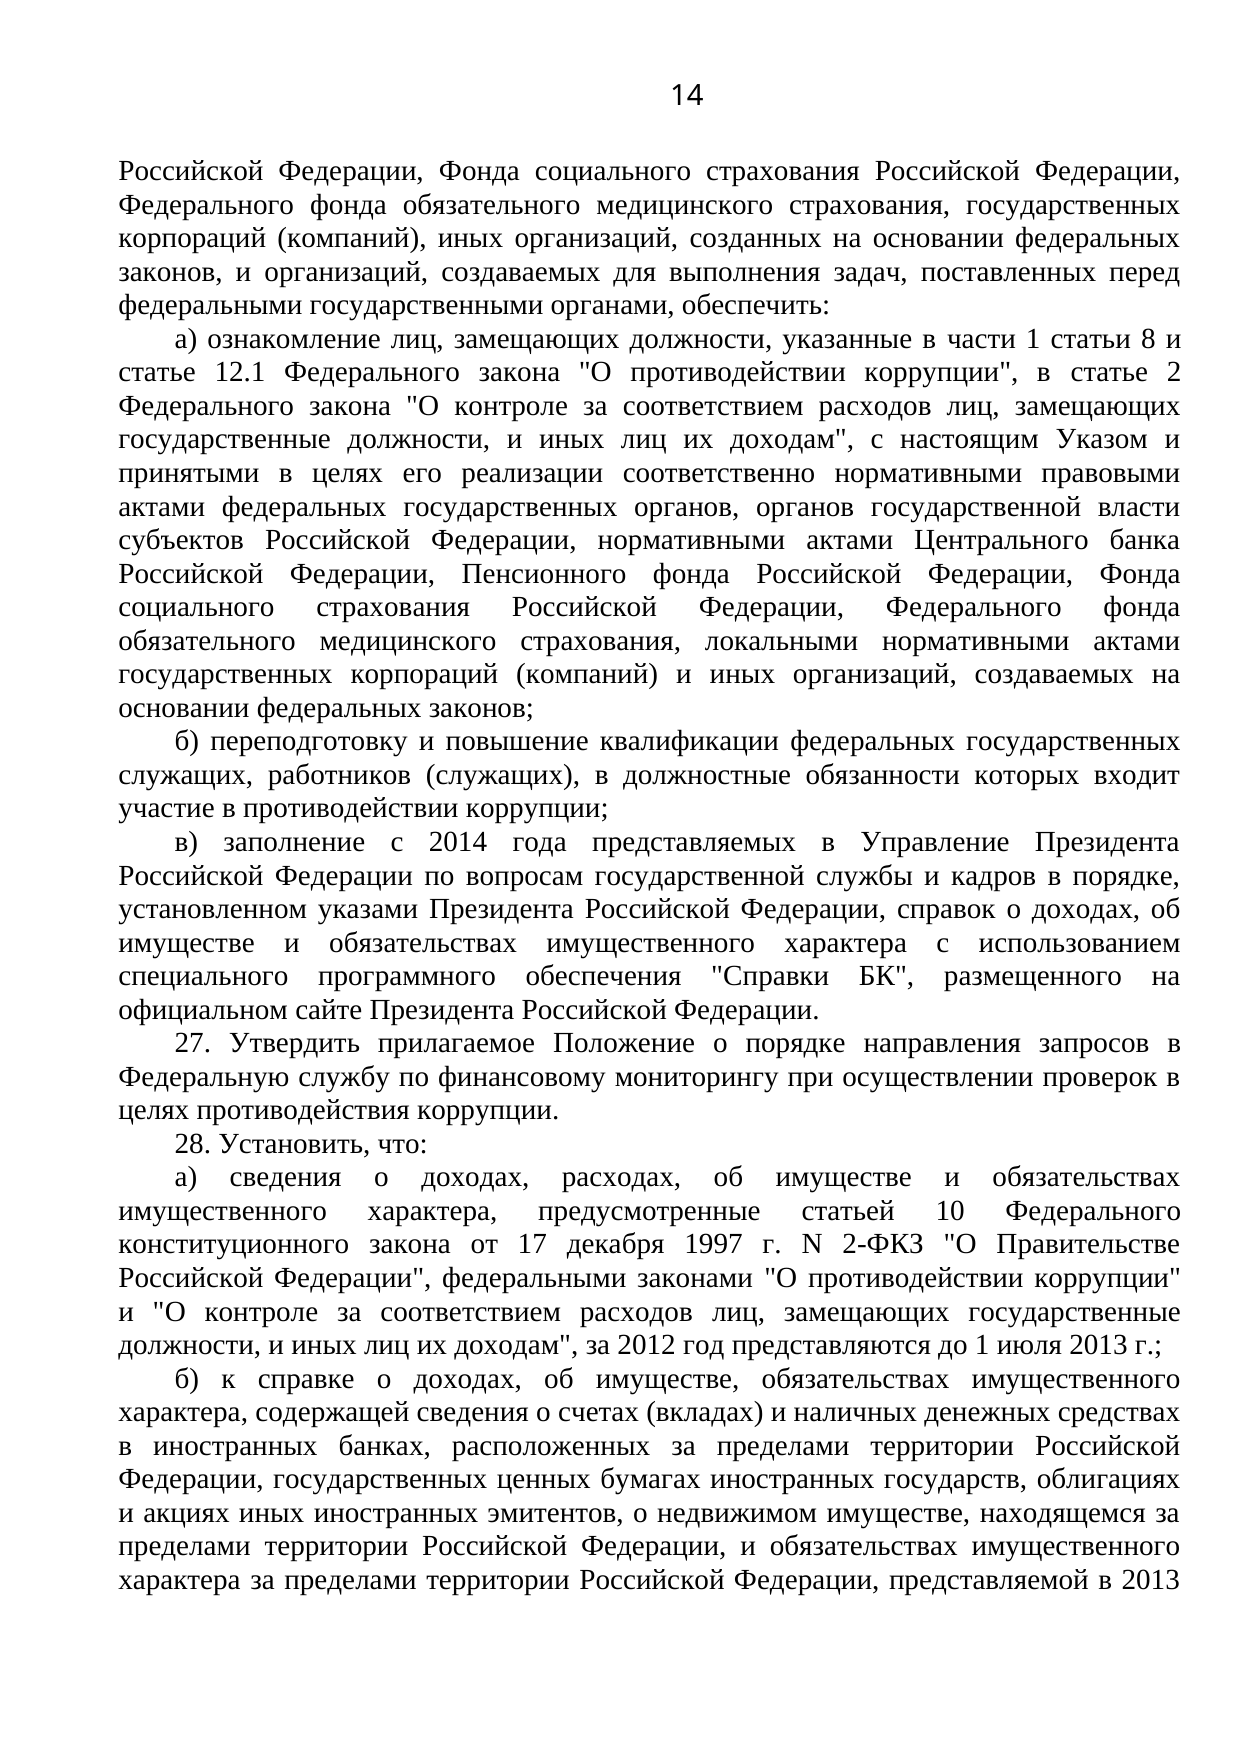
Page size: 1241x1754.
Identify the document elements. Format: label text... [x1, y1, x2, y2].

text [118, 1361, 1181, 1596]
text б) переподготовку и повышение квалификации федеральных государственных служащих, работников (служащих), в должностные обязанности которых входит участие в противодействии коррупции; [118, 723, 1181, 824]
text а) сведения о доходах, расходах, об имуществе и обязательствах имущественного характера, предусмотренные статьей 10 Федерального конституционного закона от 17 декабря 1997 г. N 2-ФКЗ "О Правительстве Российской Федерации", федеральными законами "О противодействии коррупции" и "О контроле за соответствием расходов лиц, замещающих государственные должности, и иных лиц их доходам", за 2012 год представляются до 1 июля 2013 г.; [118, 1159, 1181, 1361]
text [118, 153, 1181, 321]
text 27. Утвердить прилагаемое Положение о порядке направления запросов в Федеральную службу по финансовому мониторингу при осуществлении проверок в целях противодействия коррупции. [118, 1025, 1181, 1126]
text в) заполнение с 2014 года представляемых в Управление Президента Российской Федерации по вопросам государственной службы и кадров в порядке, установленном указами Президента Российской Федерации, справок о доходах, об имуществе и обязательствах имущественного характера с использованием специального программного обеспечения "Справки БК", размещенного на официальном сайте Президента Российской Федерации. [118, 824, 1181, 1025]
text а) ознакомление лиц, замещающих должности, указанные в части 1 статьи 8 и статье 12.1 Федерального закона "О противодействии коррупции", в статье 2 Федерального закона "О контроле за соответствием расходов лиц, замещающих государственные должности, и иных лиц их доходам", с настоящим Указом и принятыми в целях его реализации соответственно нормативными правовыми актами федеральных государственных органов, органов государственной власти субъектов Российской Федерации, нормативными актами Центрального банка Российской Федерации, Пенсионного фонда Российской Федерации, Фонда социального страхования Российской Федерации, Федерального фонда обязательного медицинского страхования, локальными нормативными актами государственных корпораций (компаний) и иных организаций, создаваемых на основании федеральных законов; [118, 321, 1181, 723]
text 28. Установить, что: [118, 1126, 1181, 1159]
